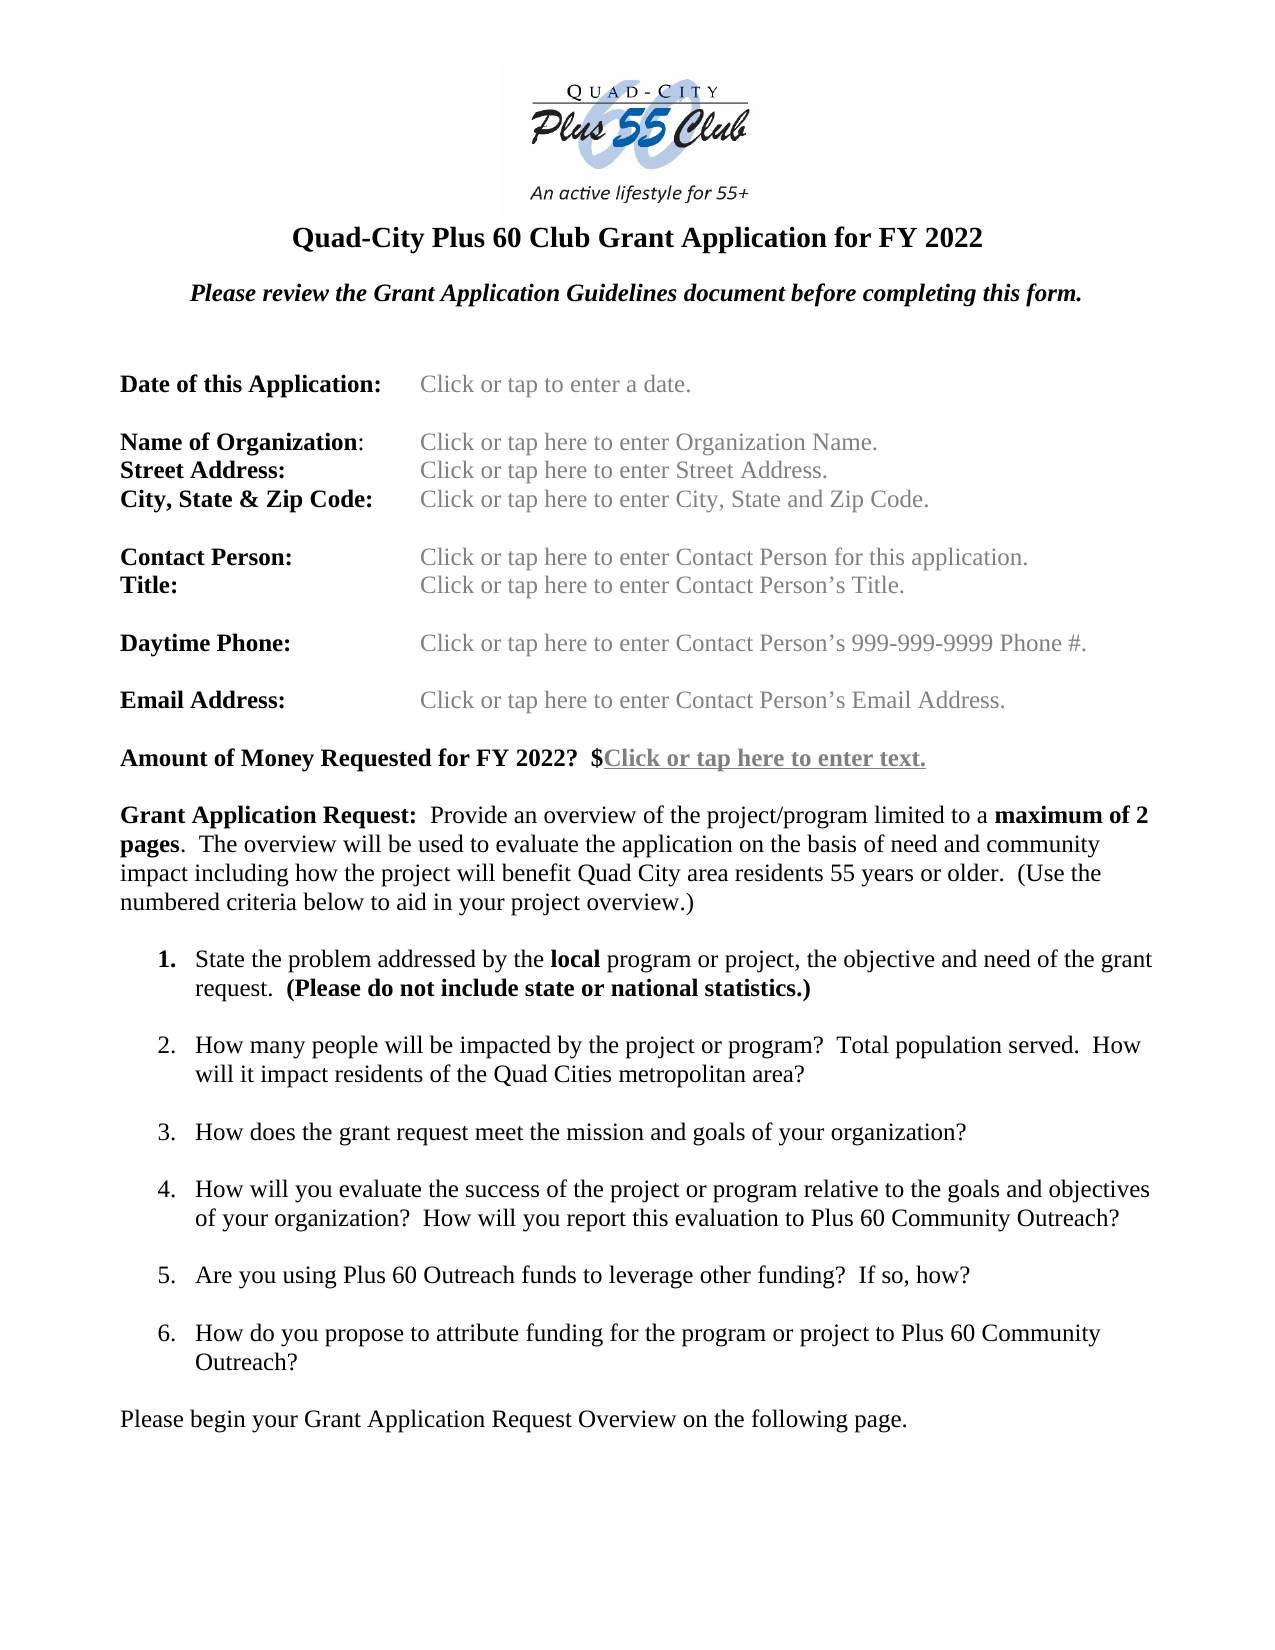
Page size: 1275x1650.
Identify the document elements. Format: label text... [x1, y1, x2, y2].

text Email Address: [120, 685, 1155, 714]
list How do you propose to attribute funding for the program or project to Plus 60 Community Outreach? [157, 1318, 1155, 1375]
text City, State & Zip Code: [120, 484, 1155, 513]
text Please review the Grant Application Guidelines document before completing this form. [120, 278, 1155, 307]
list How many people will be impacted by the project or program? Total population served. How will it impact residents of the Quad Cities metropolitan area? [157, 1030, 1155, 1088]
text Daytime Phone: [120, 628, 1155, 657]
text Please begin your Grant Application Request Overview on the following page. [120, 1404, 1155, 1433]
text Title: [120, 570, 1155, 599]
text Street Address: [120, 455, 1155, 484]
text Amount of Money Requested for FY 2022? $ [120, 743, 1155, 772]
list Are you using Plus 60 Outreach funds to leverage other funding? If so, how? [157, 1260, 1155, 1289]
text Grant Application Request: Provide an overview of the project/program limited to a maximum of 2 pages. The overview will be used to evaluate the application on the basis of need and community impact including how the project will benefit Quad City area residents 55 years or older. (Use the numbered criteria below to aid in your project overview.) [120, 800, 1155, 915]
picture [500, 60, 775, 221]
text Date of this Application: [120, 369, 1155, 398]
text Name of Organization: [120, 427, 1155, 455]
list How does the grant request meet the mission and goals of your organization? [157, 1117, 1155, 1145]
text Quad-City Plus 60 Club Grant Application for FY 2022 [120, 220, 1155, 254]
list How will you evaluate the success of the project or program relative to the goals and objectives of your organization? How will you report this evaluation to Plus 60 Community Outreach? [157, 1174, 1155, 1232]
list State the problem addressed by the local program or project, the objective and need of the grant request. (Please do not include state or national statistics.) [157, 944, 1155, 1002]
text Contact Person: [120, 542, 1155, 570]
